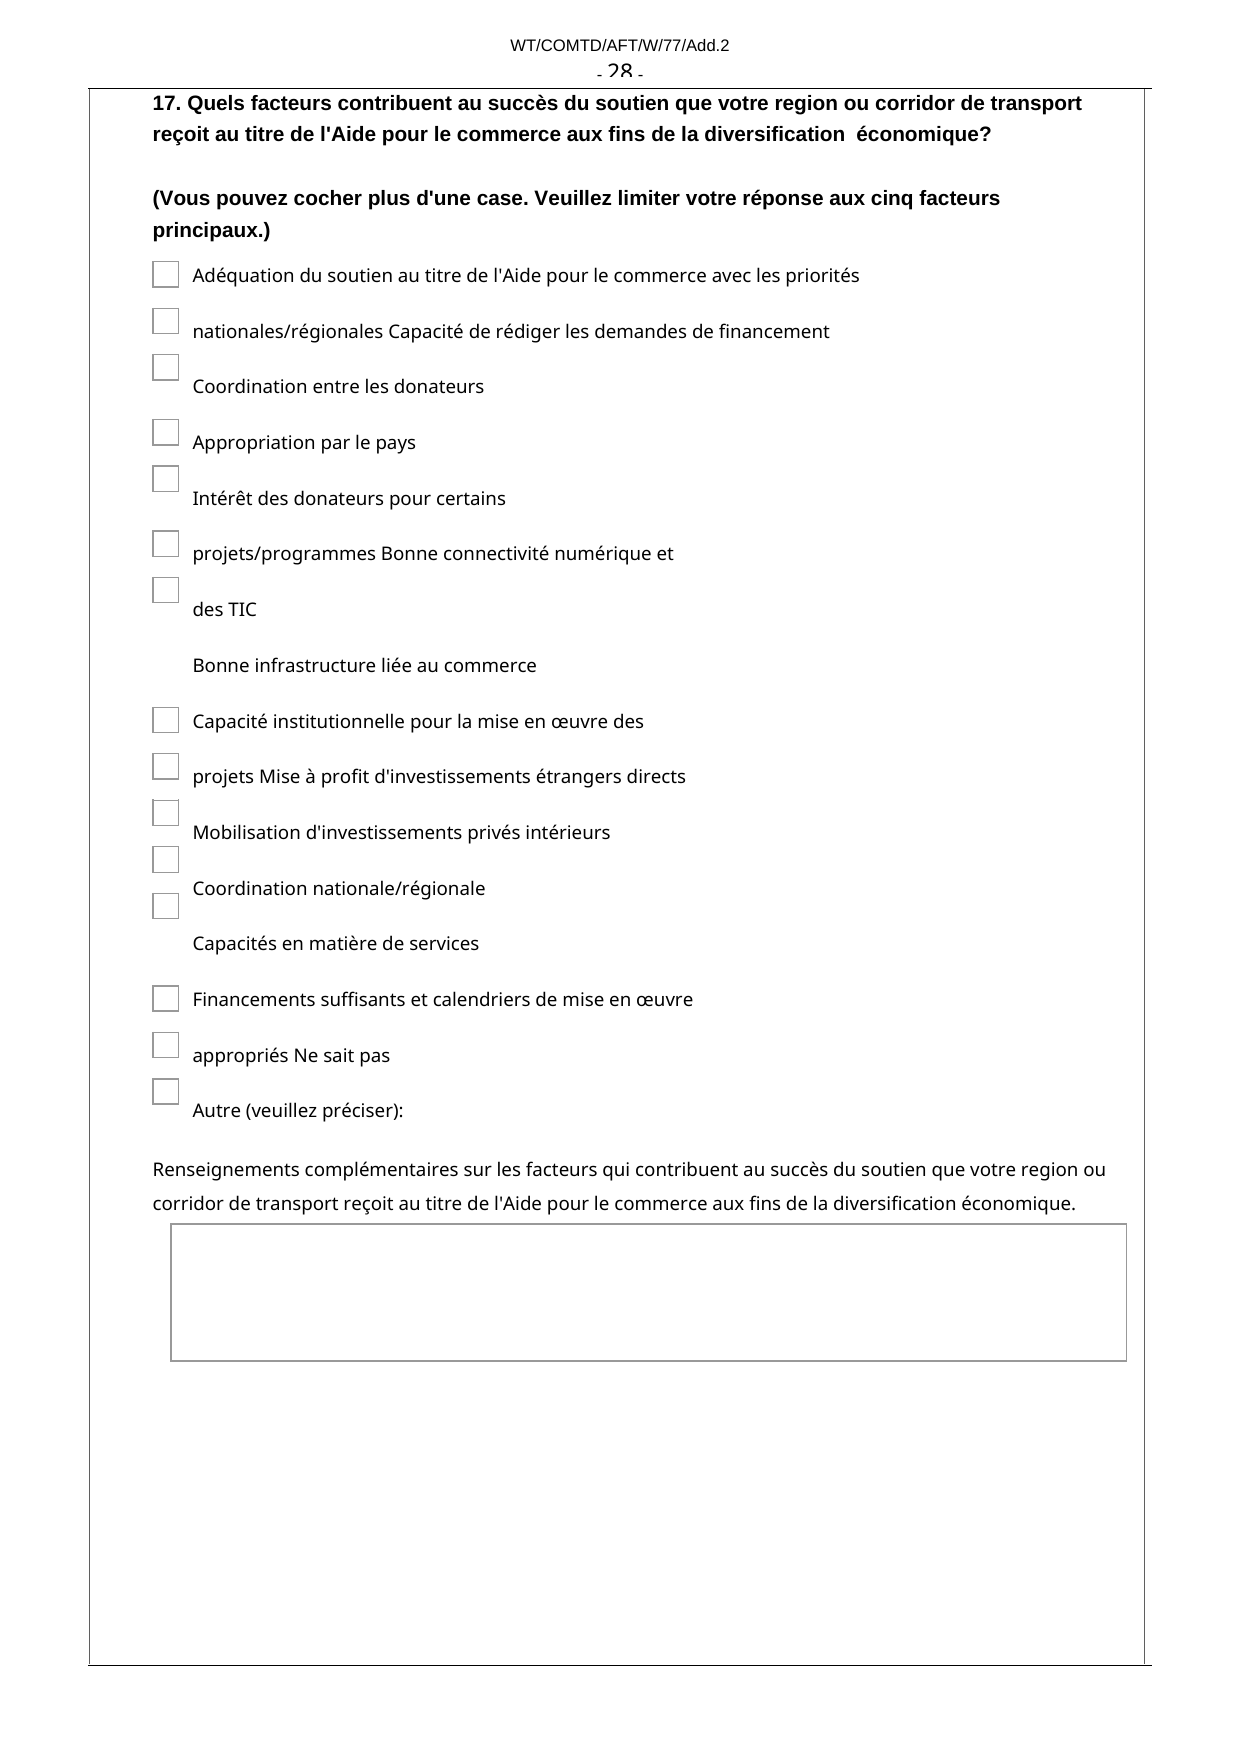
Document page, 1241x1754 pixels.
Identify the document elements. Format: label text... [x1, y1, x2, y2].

text Renseignements complémentaires sur les facteurs qui contribuent au succès du soutien que votre region ou corridor de transport reçoit au titre de l'Aide pour le commerce aux fins de la diversification économique. [152, 1156, 1145, 1215]
text Autre (veuillez préciser): [192, 1098, 1159, 1123]
text Bonne infrastructure liée au commerce [192, 652, 1159, 678]
text Capacité institutionnelle pour la mise en œuvre des projets Mise à profit d'investissements étrangers directs Mobilisation d'investissements privés intérieurs Coordination nationale/régionale [192, 708, 687, 900]
text Adéquation du soutien au titre de l'Aide pour le commerce avec les priorités nationales/régionales Capacité de rédiger les demandes de financement [192, 262, 1003, 343]
text Coordination entre les donateurs Appropriation par le pays [192, 374, 559, 455]
text Financements suffisants et calendriers de mise en œuvre appropriés Ne sait pas [192, 986, 784, 1068]
text Capacités en matière de services [192, 931, 1159, 956]
text (Vous pouvez cocher plus d'une case. Veuillez limiter votre réponse aux cinq facteurs principaux.) [152, 186, 1109, 242]
subtitle Quels facteurs contribuent au succès du soutien que votre region ou corridor de transport reçoit au titre de l'Aide pour le commerce aux fins de la diversification économique? [152, 90, 1102, 146]
text Intérêt des donateurs pour certains projets/programmes Bonne connectivité numérique et des TIC [192, 485, 687, 622]
